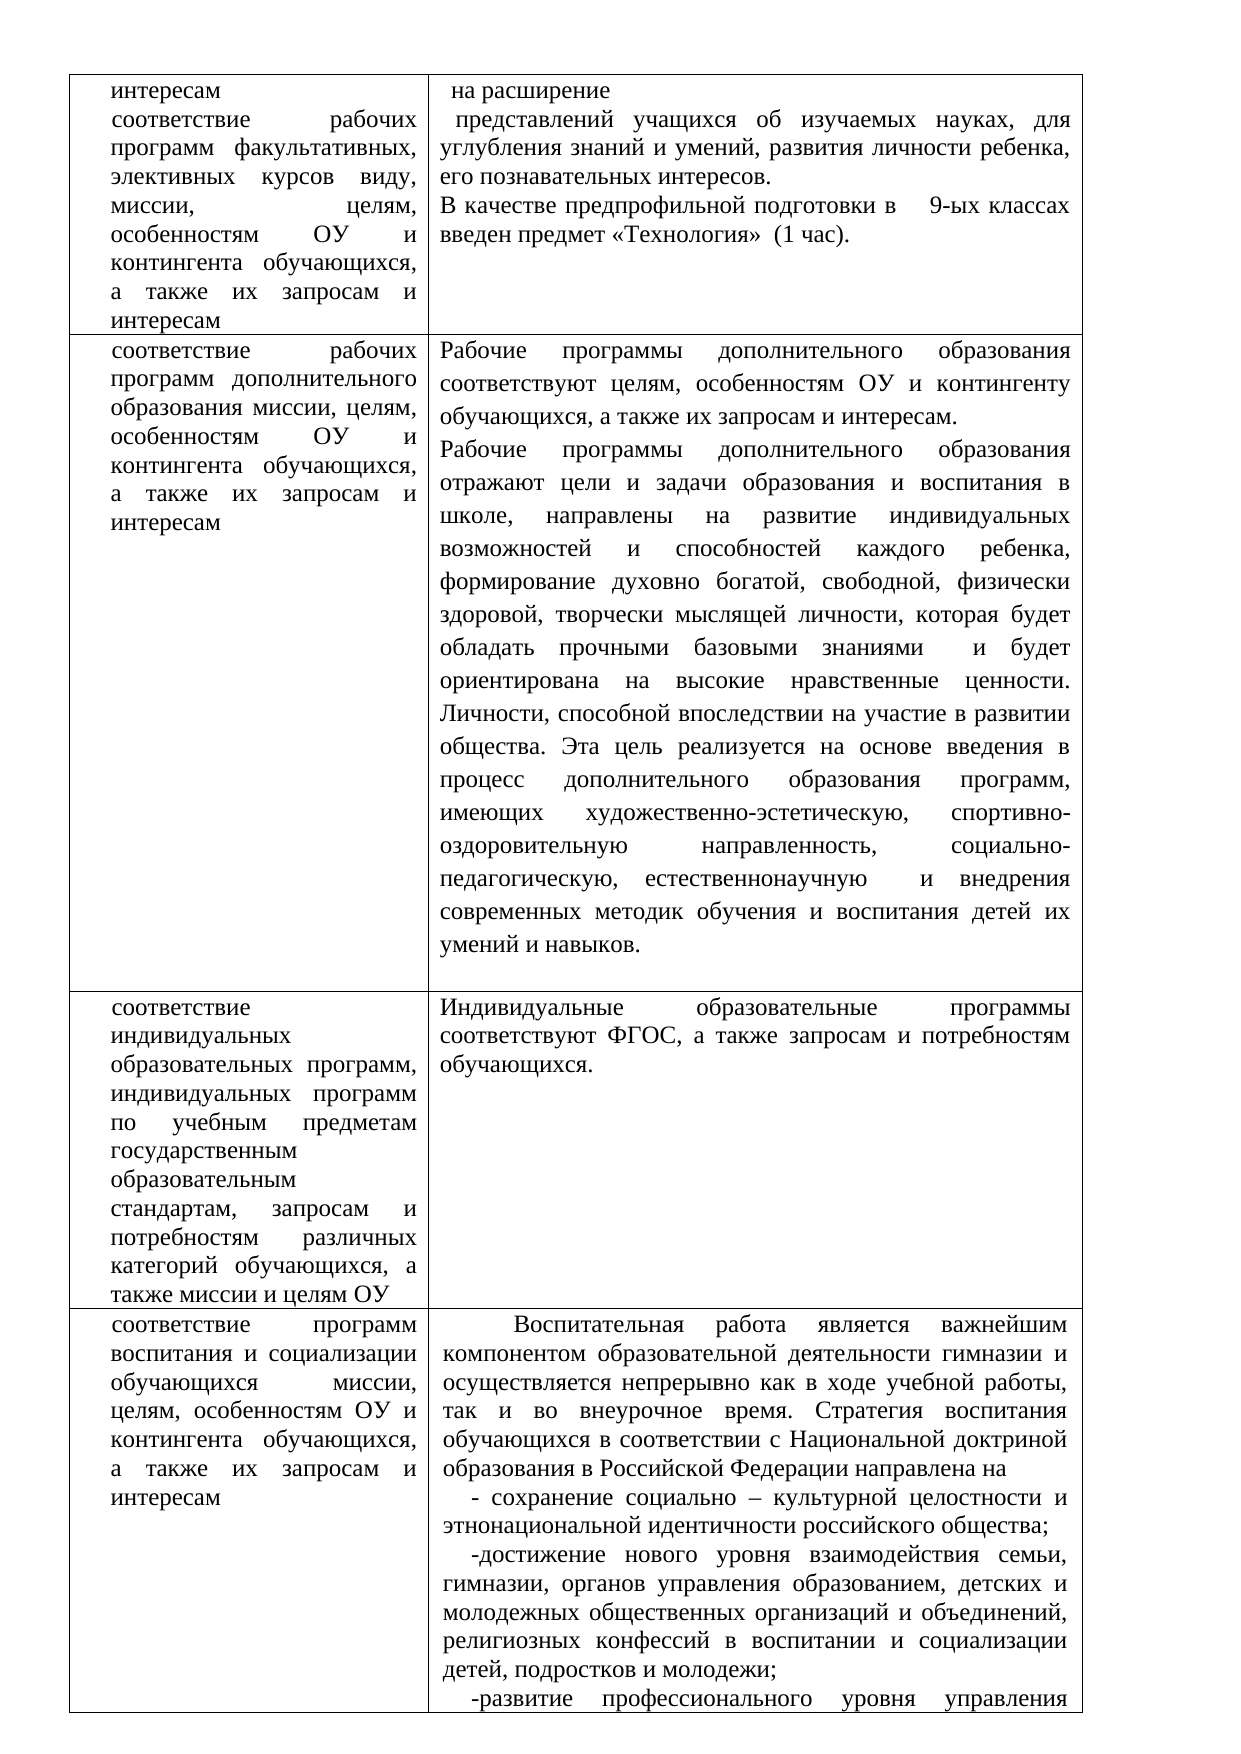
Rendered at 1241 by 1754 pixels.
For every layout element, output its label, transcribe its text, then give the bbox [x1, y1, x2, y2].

table_cell Индивидуальные образовательные программы соответствуют ФГОС, а также запросам и потребностям обучающихся. [429, 992, 1082, 1308]
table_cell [429, 1309, 1082, 1712]
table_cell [429, 75, 1082, 334]
table_cell соответствие индивидуальных образовательных программ, индивидуальных программ по учебным предметам государственным образовательным стандартам, запросам и потребностям различных категорий обучающихся, а также миссии и целям ОУ [70, 992, 428, 1308]
table_cell соответствие рабочих программ дополнительного образования миссии, целям, особенностям ОУ и контингента обучающихся, а также их запросам и интересам [70, 335, 428, 991]
table_cell Рабочие программы дополнительного образования соответствуют целям, особенностям ОУ и контингенту обучающихся, а также их запросам и интересам. Рабочие программы дополнительного образования отражают цели и задачи образования и воспитания в школе, направлены на развитие индивидуальных возможностей и способностей каждого ребенка, формирование духовно богатой, свободной, физически здоровой, творчески мыслящей личности, которая будет обладать прочными базовыми знаниями и будет ориентирована на высокие нравственные ценности. Личности, способной впоследствии на участие в развитии общества. Эта цель реализуется на основе введения в процесс дополнительного образования программ, имеющих художественно-эстетическую, спортивно-оздоровительную направленность, социально-педагогическую, естественнонаучную и внедрения современных методик обучения и воспитания детей их умений и навыков. [429, 335, 1082, 991]
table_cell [70, 75, 428, 334]
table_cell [70, 1309, 428, 1712]
